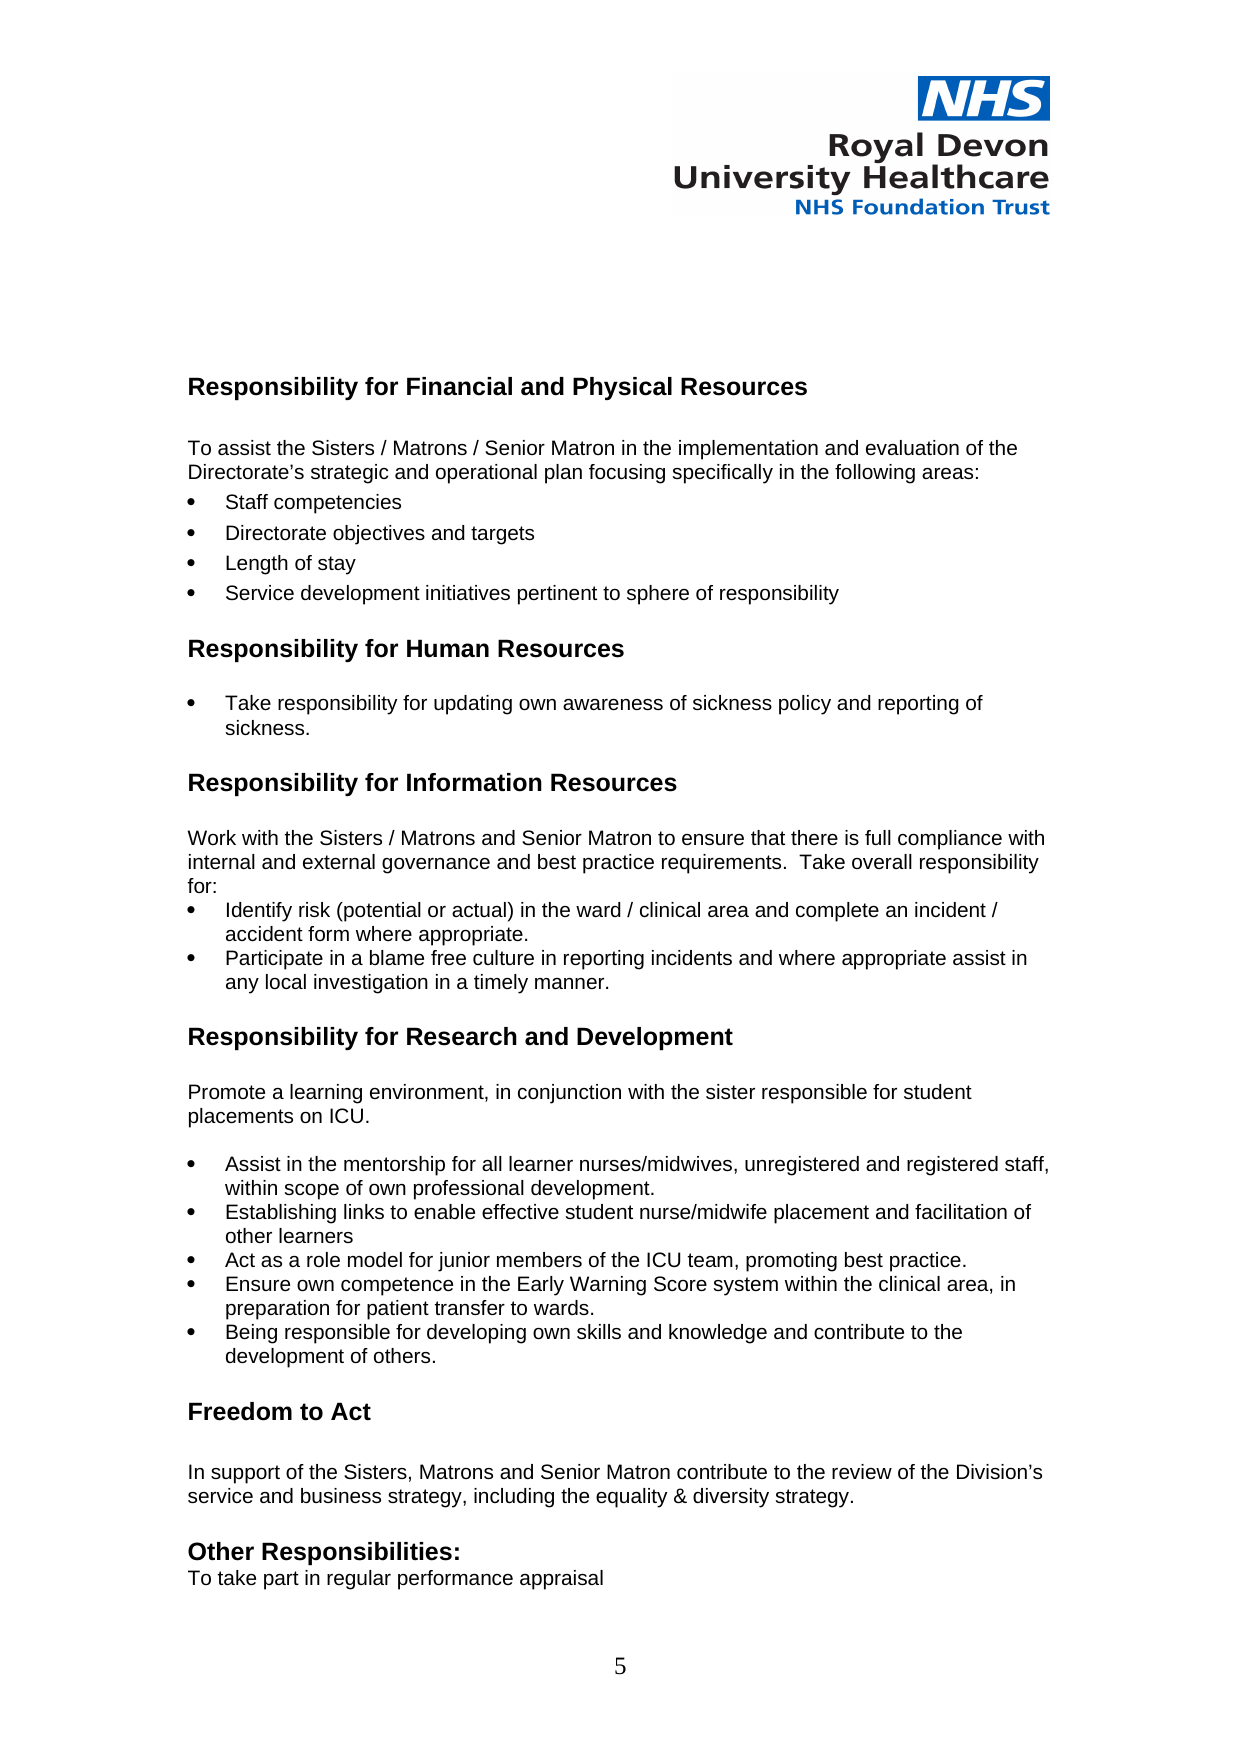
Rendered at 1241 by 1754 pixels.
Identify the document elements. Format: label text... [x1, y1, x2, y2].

list Establishing links to enable effective student nurse/midwife placement and facilitation of other learners [187, 1199, 1053, 1248]
text Work with the Sisters / Matrons and Senior Matron to ensure that there is full compliance with internal and external governance and best practice requirements. Take overall responsibility for: [187, 826, 1053, 897]
list Length of stay [187, 551, 1053, 575]
text To take part in regular performance appraisal [187, 1566, 1053, 1589]
picture [671, 73, 1053, 217]
list Take responsibility for updating own awareness of sickness policy and reporting of sickness. [187, 691, 1053, 739]
text Promote a learning environment, in conjunction with the sister responsible for student placements on ICU. [187, 1080, 1053, 1128]
list Identify risk (potential or actual) in the ward / clinical area and complete an incident / accident form where appropriate. [187, 897, 1053, 945]
text Responsibility for Research and Development [187, 1022, 1053, 1051]
list Act as a role model for junior members of the ICU team, promoting best practice. [187, 1248, 1053, 1272]
list Participate in a blame free culture in reporting incidents and where appropriate assist in any local investigation in a timely manner. [187, 945, 1053, 993]
text Freedom to Act [187, 1396, 1053, 1425]
text To assist the Sisters / Matrons / Senior Matron in the implementation and evaluation of the Directorate’s strategic and operational plan focusing specifically in the following areas: [187, 436, 1053, 484]
list Assist in the mentorship for all learner nurses/midwives, unregistered and registered staff, within scope of own professional development. [187, 1152, 1053, 1199]
list Ensure own competence in the Early Warning Score system within the clinical area, in preparation for patient transfer to wards. [187, 1272, 1053, 1320]
list Staff competencies [187, 490, 1053, 514]
text In support of the Sisters, Matrons and Senior Matron contribute to the review of the Division’s service and business strategy, including the equality & diversity strategy. [187, 1460, 1053, 1508]
text Responsibility for Financial and Physical Resources [187, 372, 1053, 401]
text Responsibility for Human Resources [187, 634, 1053, 662]
text Other Responsibilities: [187, 1537, 1053, 1566]
list Service development initiatives pertinent to sphere of responsibility [187, 581, 1053, 605]
list Being responsible for developing own skills and knowledge and contribute to the development of others. [187, 1320, 1053, 1368]
text Responsibility for Information Resources [187, 768, 1053, 797]
list Directorate objectives and targets [187, 520, 1053, 544]
